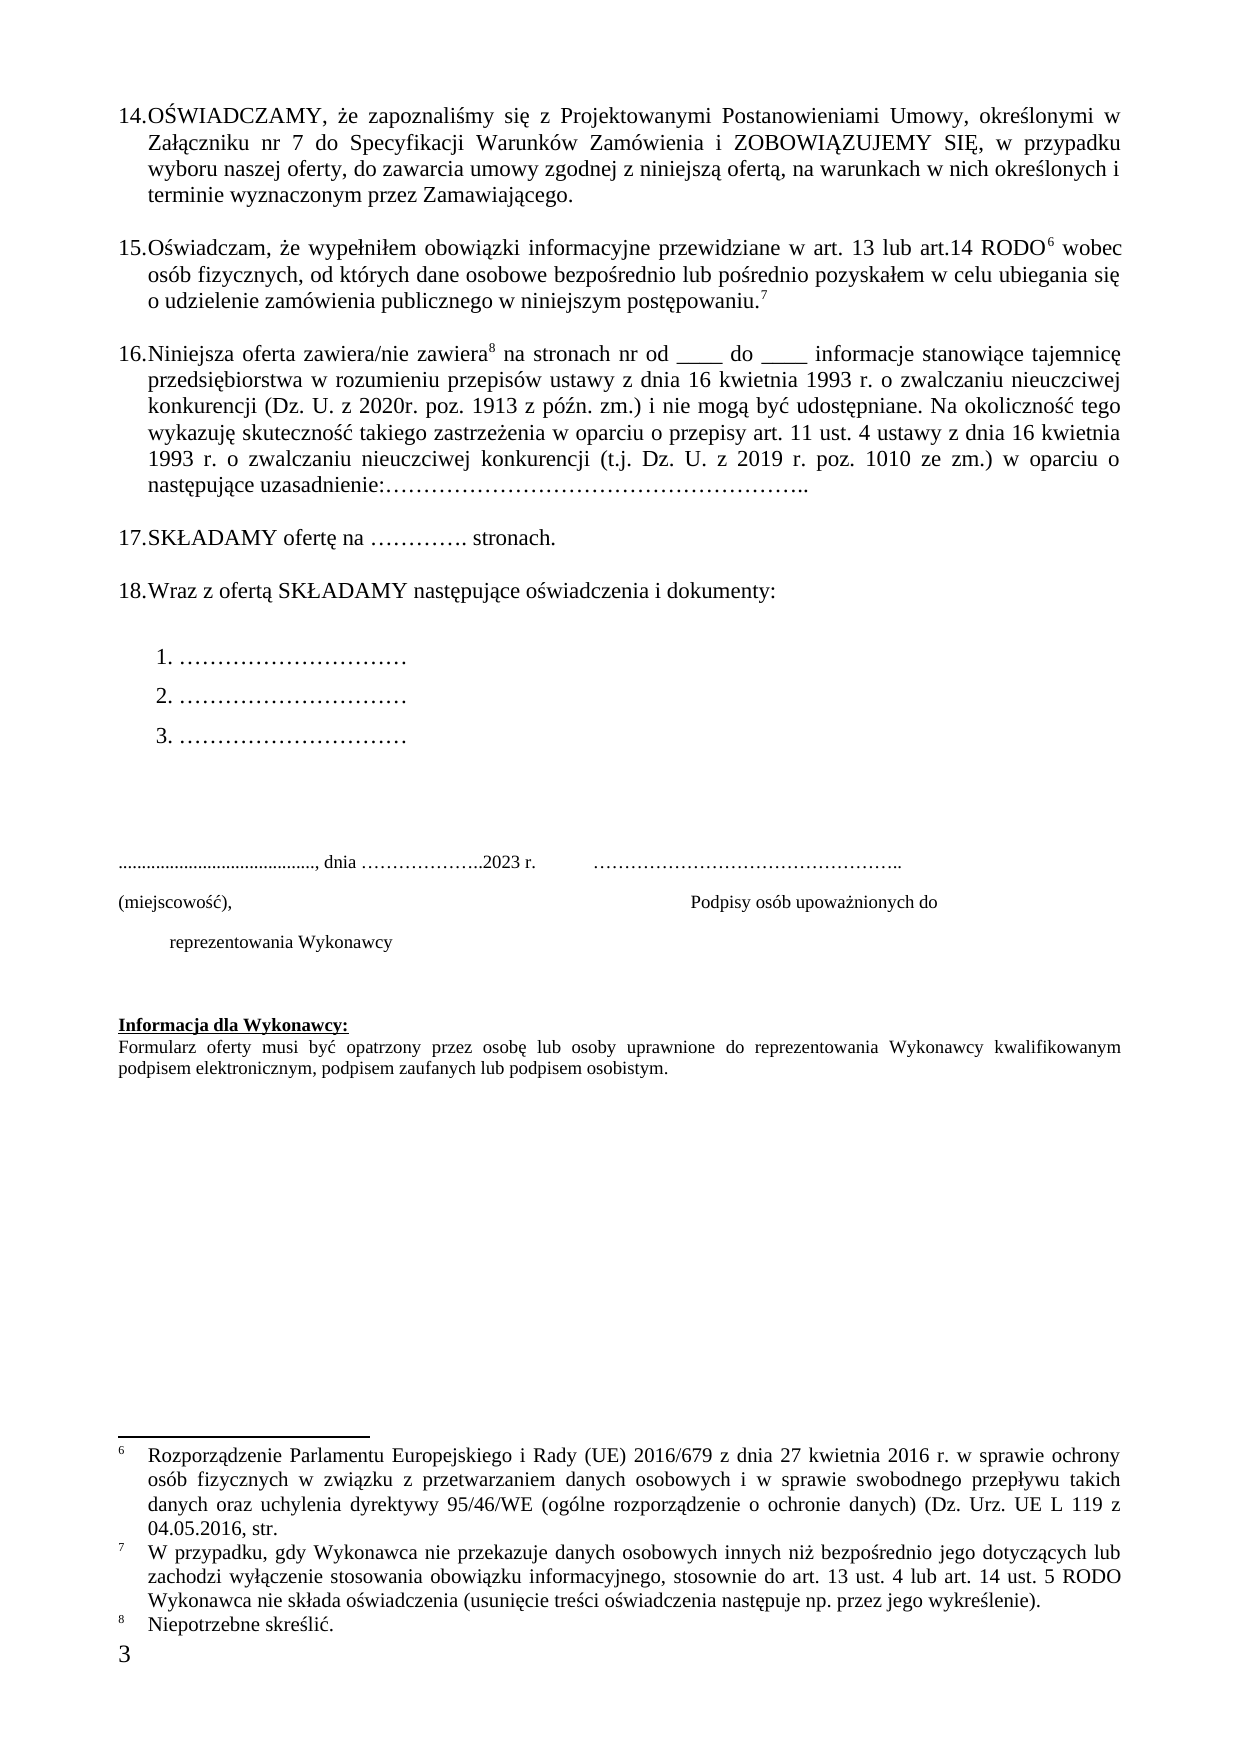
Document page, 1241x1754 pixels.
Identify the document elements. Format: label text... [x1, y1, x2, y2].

list OŚWIADCZAMY, że zapoznaliśmy się z Projektowanymi Postanowieniami Umowy, określonymi w Załączniku nr 7 do Specyfikacji Warunków Zamówienia i ZOBOWIĄZUJEMY SIĘ, w przypadku wyboru naszej oferty, do zawarcia umowy zgodnej z niniejszą ofertą, na warunkach w nich określonych i terminie wyznaczonym przez Zamawiającego. [118, 102, 1122, 208]
text (miejscowość), Podpisy osób upoważnionych do [118, 891, 1122, 913]
text 1. ………………………… [156, 643, 1122, 669]
list SKŁADAMY ofertę na …………. stronach. [118, 524, 1122, 551]
text reprezentowania Wykonawcy [118, 931, 1122, 953]
text 3. ………………………… [156, 722, 1122, 748]
text 2. ………………………… [156, 682, 1122, 708]
text Informacja dla Wykonawcy: [118, 1014, 1122, 1036]
list Oświadczam, że wypełniłem obowiązki informacyjne przewidziane w art. 13 lub art.14 RODO wobec osób fizycznych, od których dane osobowe bezpośrednio lub pośrednio pozyskałem w celu ubiegania się o udzielenie zamówienia publicznego w niniejszym postępowaniu. [118, 234, 1122, 313]
text .........................................., dnia ………………..2023 r. ………………………………………….. [118, 851, 1122, 873]
list Niniejsza oferta zawiera/nie zawiera na stronach nr od ____ do ____ informacje stanowiące tajemnicę przedsiębiorstwa w rozumieniu przepisów ustawy z dnia 16 kwietnia 1993 r. o zwalczaniu nieuczciwej konkurencji (Dz. U. z 2020r. poz. 1913 z późn. zm.) i nie mogą być udostępniane. Na okoliczność tego wykazuję skuteczność takiego zastrzeżenia w oparciu o przepisy art. 11 ust. 4 ustawy z dnia 16 kwietnia 1993 r. o zwalczaniu nieuczciwej konkurencji (t.j. Dz. U. z 2019 r. poz. 1010 ze zm.) w oparciu o następujące uzasadnienie:……………………………………………….. [118, 340, 1122, 498]
text Formularz oferty musi być opatrzony przez osobę lub osoby uprawnione do reprezentowania Wykonawcy kwalifikowanym podpisem elektronicznym, podpisem zaufanych lub podpisem osobistym. [118, 1036, 1122, 1079]
list Wraz z ofertą SKŁADAMY następujące oświadczenia i dokumenty: [118, 577, 1122, 603]
